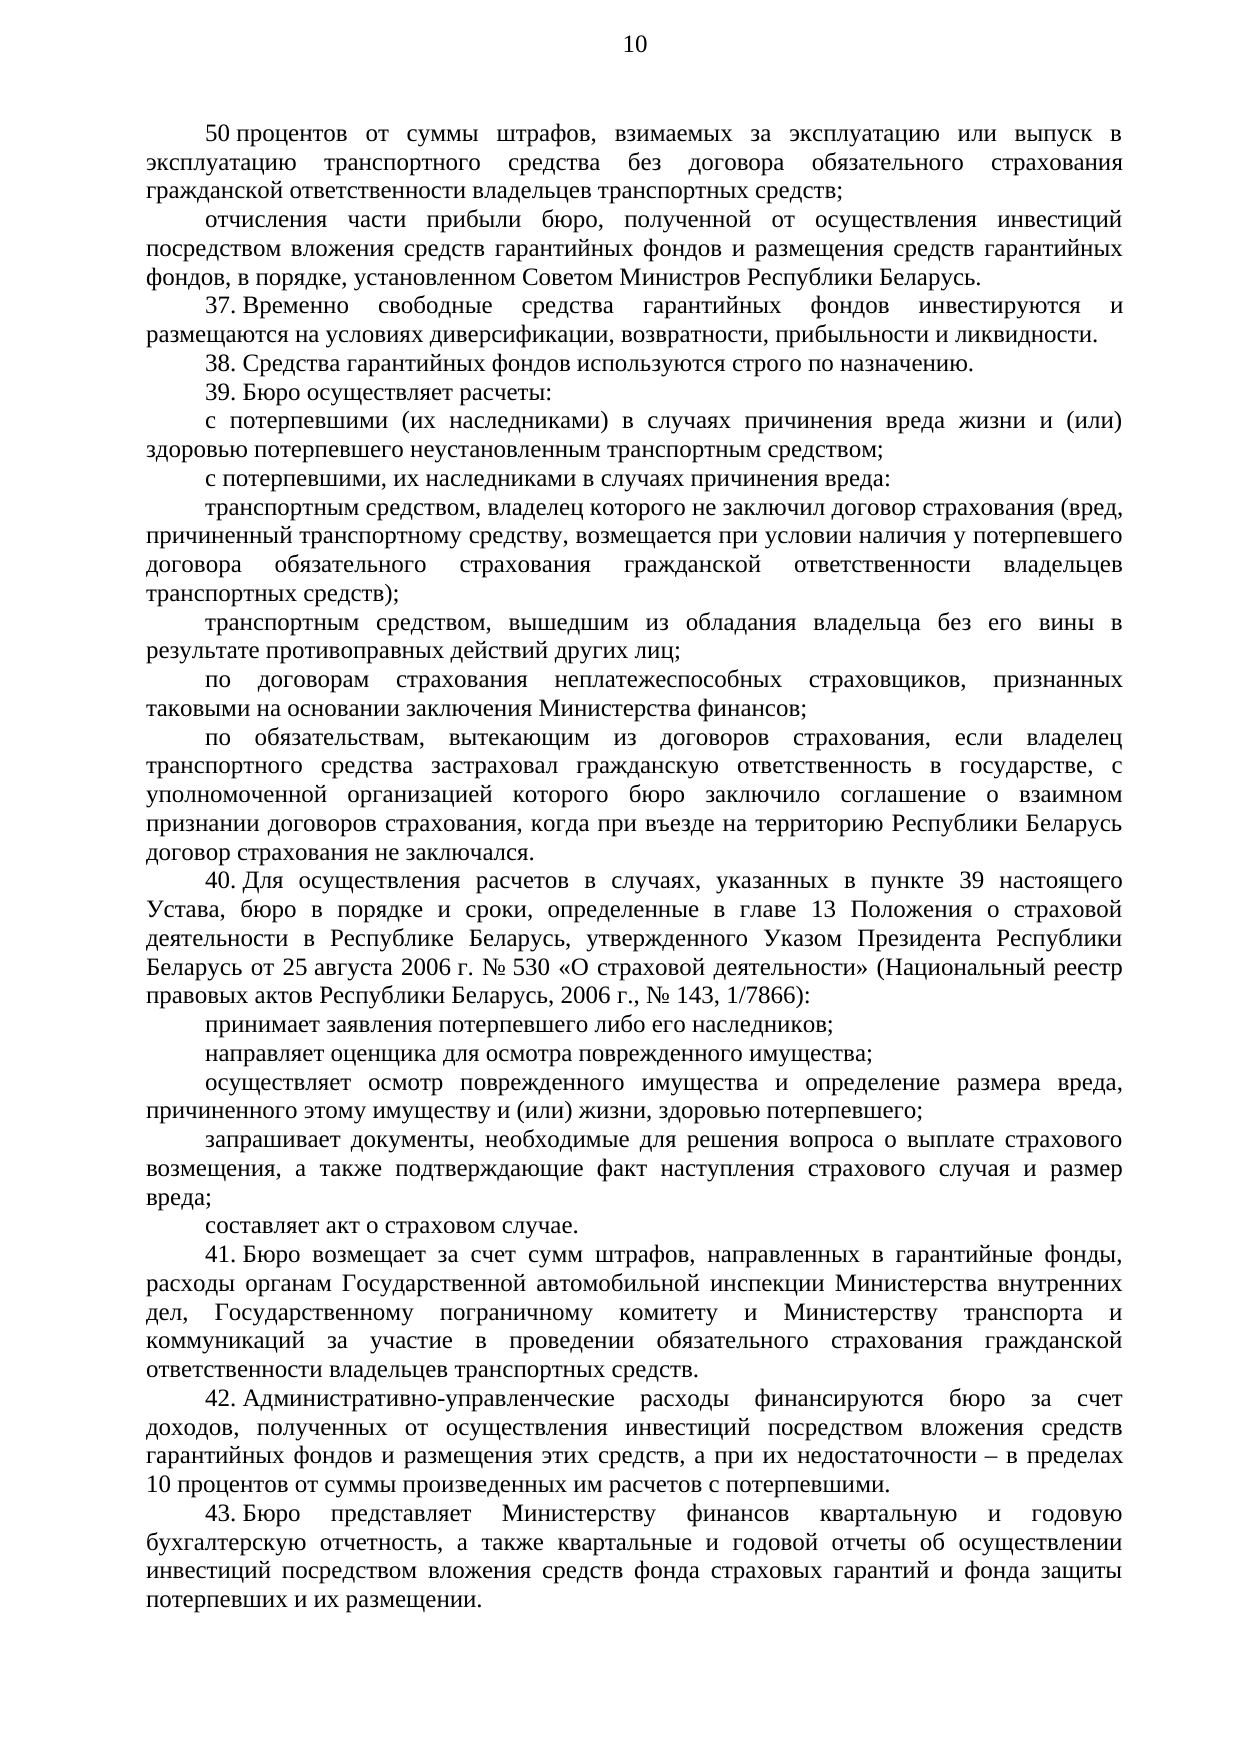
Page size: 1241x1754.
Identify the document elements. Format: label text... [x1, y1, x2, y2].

text 41. Бюро возмещает за счет сумм штрафов, направленных в гарантийные фонды, расходы органам Государственной автомобильной инспекции Министерства внутренних дел, Государственному пограничному комитету и Министерству транспорта и коммуникаций за участие в проведении обязательного страхования гражданской ответственности владельцев транспортных средств. [146, 1239, 1123, 1383]
text 42. Административно-управленческие расходы финансируются бюро за счет доходов, полученных от осуществления инвестиций посредством вложения средств гарантийных фондов и размещения этих средств, а при их недостаточности – в пределах 10 процентов от суммы произведенных им расчетов с потерпевшими. [146, 1383, 1123, 1498]
text 37. Временно свободные средства гарантийных фондов инвестируются и размещаются на условиях диверсификации, возвратности, прибыльности и ликвидности. [146, 291, 1123, 348]
text 43. Бюро представляет Министерству финансов квартальную и годовую бухгалтерскую отчетность, а также квартальные и годовой отчеты об осуществлении инвестиций посредством вложения средств фонда страховых гарантий и фонда защиты потерпевших и их размещении. [146, 1498, 1123, 1613]
text транспортным средством, владелец которого не заключил договор страхования (вред, причиненный транспортному средству, возмещается при условии наличия у потерпевшего договора обязательного страхования гражданской ответственности владельцев транспортных средств); [146, 492, 1123, 607]
text принимает заявления потерпевшего либо его наследников; [146, 1009, 1123, 1038]
text 39. Бюро осуществляет расчеты: [146, 377, 1123, 406]
text 50 процентов от суммы штрафов, взимаемых за эксплуатацию или выпуск в эксплуатацию транспортного средства без договора обязательного страхования гражданской ответственности владельцев транспортных средств; [146, 118, 1123, 204]
text с потерпевшими, их наследниками в случаях причинения вреда: [146, 463, 1123, 492]
text 38. Средства гарантийных фондов используются строго по назначению. [146, 348, 1123, 377]
text транспортным средством, вышедшим из обладания владельца без его вины в результате противоправных действий других лиц; [146, 607, 1123, 664]
text с потерпевшими (их наследниками) в случаях причинения вреда жизни и (или) здоровью потерпевшего неустановленным транспортным средством; [146, 406, 1123, 463]
text направляет оценщика для осмотра поврежденного имущества; [146, 1038, 1123, 1067]
text запрашивает документы, необходимые для решения вопроса о выплате страхового возмещения, а также подтверждающие факт наступления страхового случая и размер вреда; [146, 1124, 1123, 1211]
text по обязательствам, вытекающим из договоров страхования, если владелец транспортного средства застраховал гражданскую ответственность в государстве, с уполномоченной организацией которого бюро заключило соглашение о взаимном признании договоров страхования, когда при въезде на территорию Республики Беларусь договор страхования не заключался. [146, 722, 1123, 866]
text составляет акт о страховом случае. [146, 1211, 1123, 1239]
text отчисления части прибыли бюро, полученной от осуществления инвестиций посредством вложения средств гарантийных фондов и размещения средств гарантийных фондов, в порядке, установленном Советом Министров Республики Беларусь. [146, 204, 1123, 291]
text 40. Для осуществления расчетов в случаях, указанных в пункте 39 настоящего Устава, бюро в порядке и сроки, определенные в главе 13 Положения о страховой деятельности в Республике Беларусь, утвержденного Указом Президента Республики Беларусь от 25 августа 2006 г. № 530 «О страховой деятельности» (Национальный реестр правовых актов Республики Беларусь, 2006 г., № 143, 1/7866): [146, 866, 1123, 1009]
text по договорам страхования неплатежеспособных страховщиков, признанных таковыми на основании заключения Министерства финансов; [146, 664, 1123, 722]
text осуществляет осмотр поврежденного имущества и определение размера вреда, причиненного этому имуществу и (или) жизни, здоровью потерпевшего; [146, 1067, 1123, 1124]
